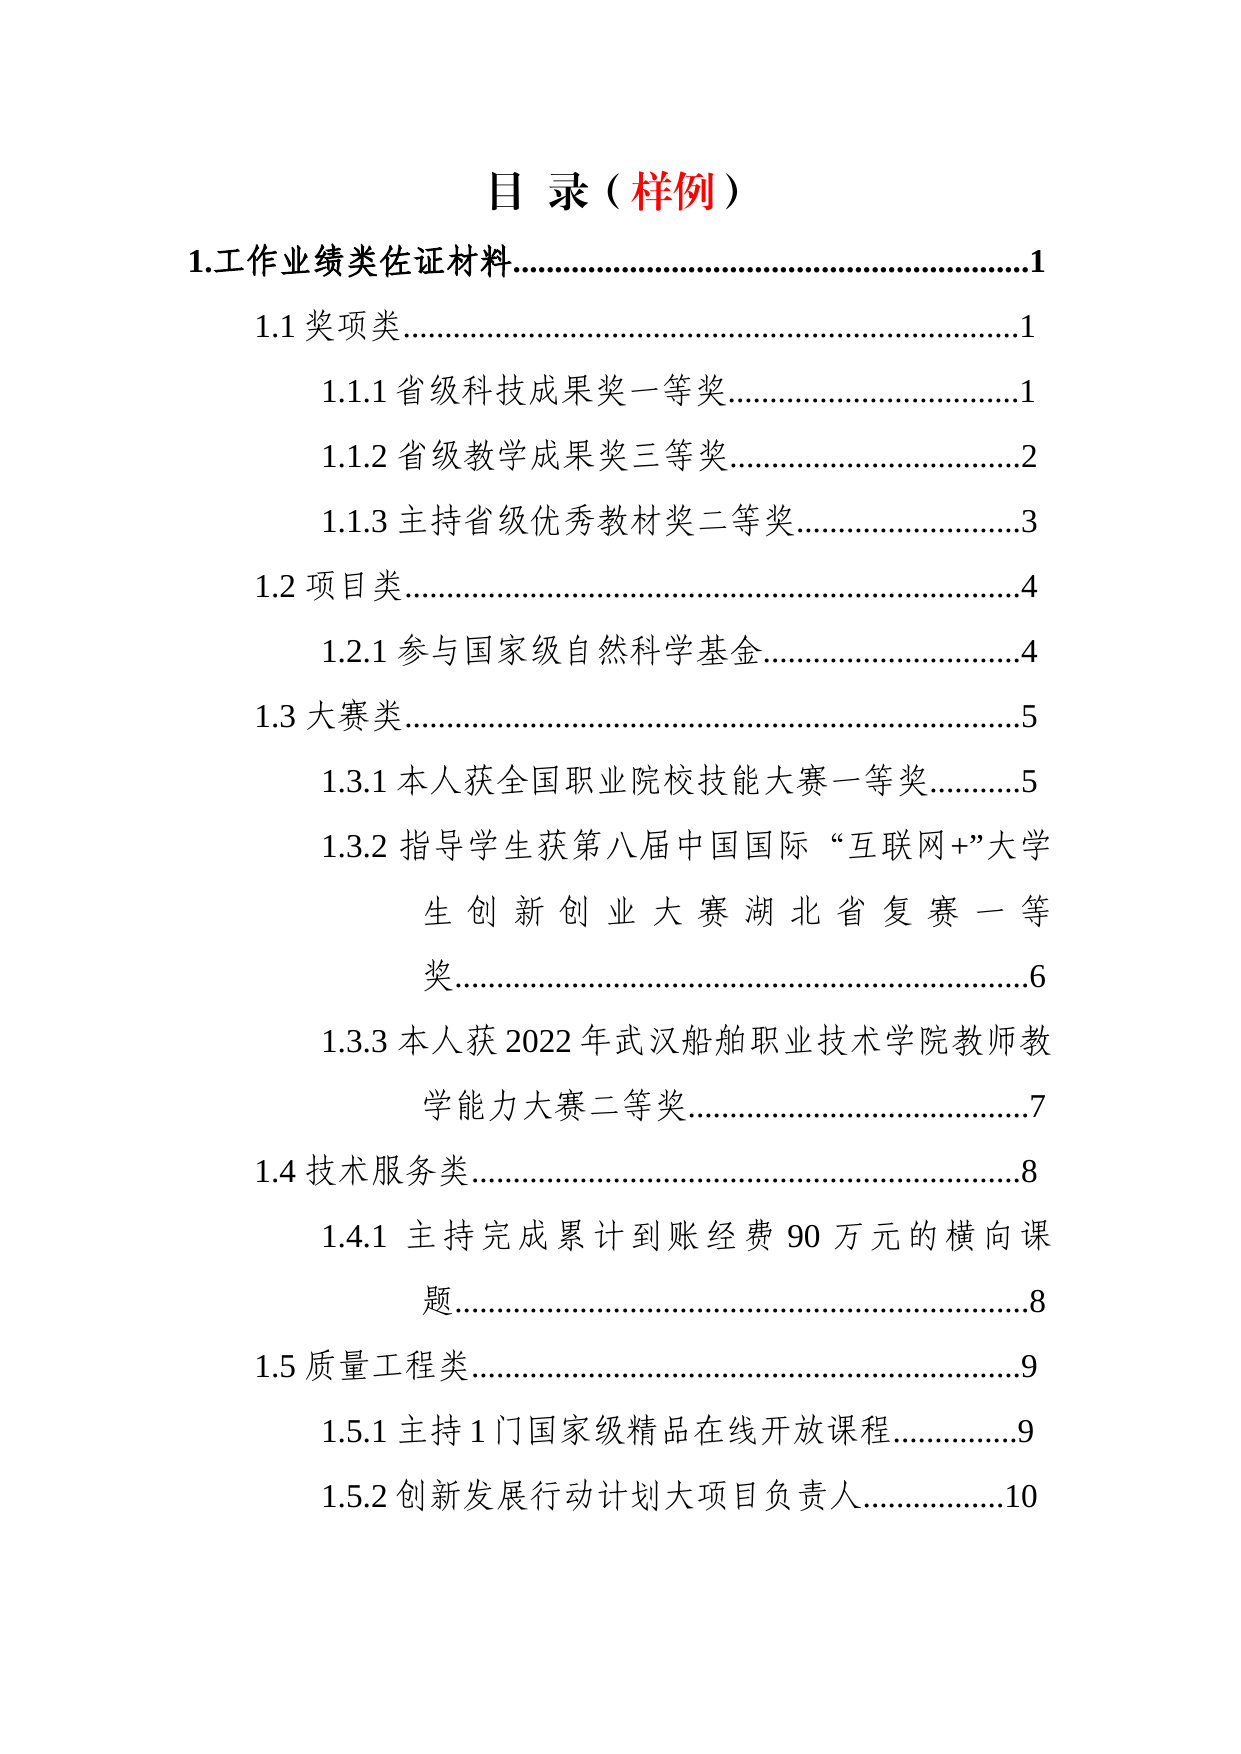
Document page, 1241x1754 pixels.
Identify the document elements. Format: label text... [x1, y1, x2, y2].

text 1.3.3 本人获2022年武汉船舶职业技术学院教师教学能力大赛二等奖.........................................7 [321, 1007, 1053, 1137]
text 1.1.1省级科技成果奖一等奖...................................1 [187, 357, 1053, 422]
text 1.3.1 本人获全国职业院校技能大赛一等奖...........5 [187, 747, 1053, 812]
text 1.2 项目类..........................................................................4 [187, 552, 1053, 617]
text 1.1.2 省级教学成果奖三等奖...................................2 [187, 422, 1053, 487]
text 1.1.3 主持省级优秀教材奖二等奖...........................3 [187, 487, 1053, 552]
text 1.5.1 主持1门国家级精品在线开放课程...............9 [187, 1397, 1053, 1462]
text 1.5.2 创新发展行动计划大项目负责人.................10 [187, 1462, 1053, 1527]
text 1.3.2 指导学生获第八届中国国际“互联网+”大学生创新创业大赛湖北省复赛一等奖.....................................................................6 [321, 812, 1053, 1007]
text 1.4.1 主持完成累计到账经费90万元的横向课题.....................................................................8 [321, 1202, 1053, 1332]
text 1.3 大赛类..........................................................................5 [187, 682, 1053, 747]
text 1.1奖项类..........................................................................1 [187, 292, 1053, 357]
text 目 录（样例） [187, 162, 1053, 227]
text 1.2.1 参与国家级自然科学基金...............................4 [187, 617, 1053, 682]
text 1.5 质量工程类..................................................................9 [187, 1332, 1053, 1397]
text 1.工作业绩类佐证材料..............................................................1 [187, 227, 1053, 292]
text 1.4 技术服务类..................................................................8 [187, 1137, 1053, 1202]
